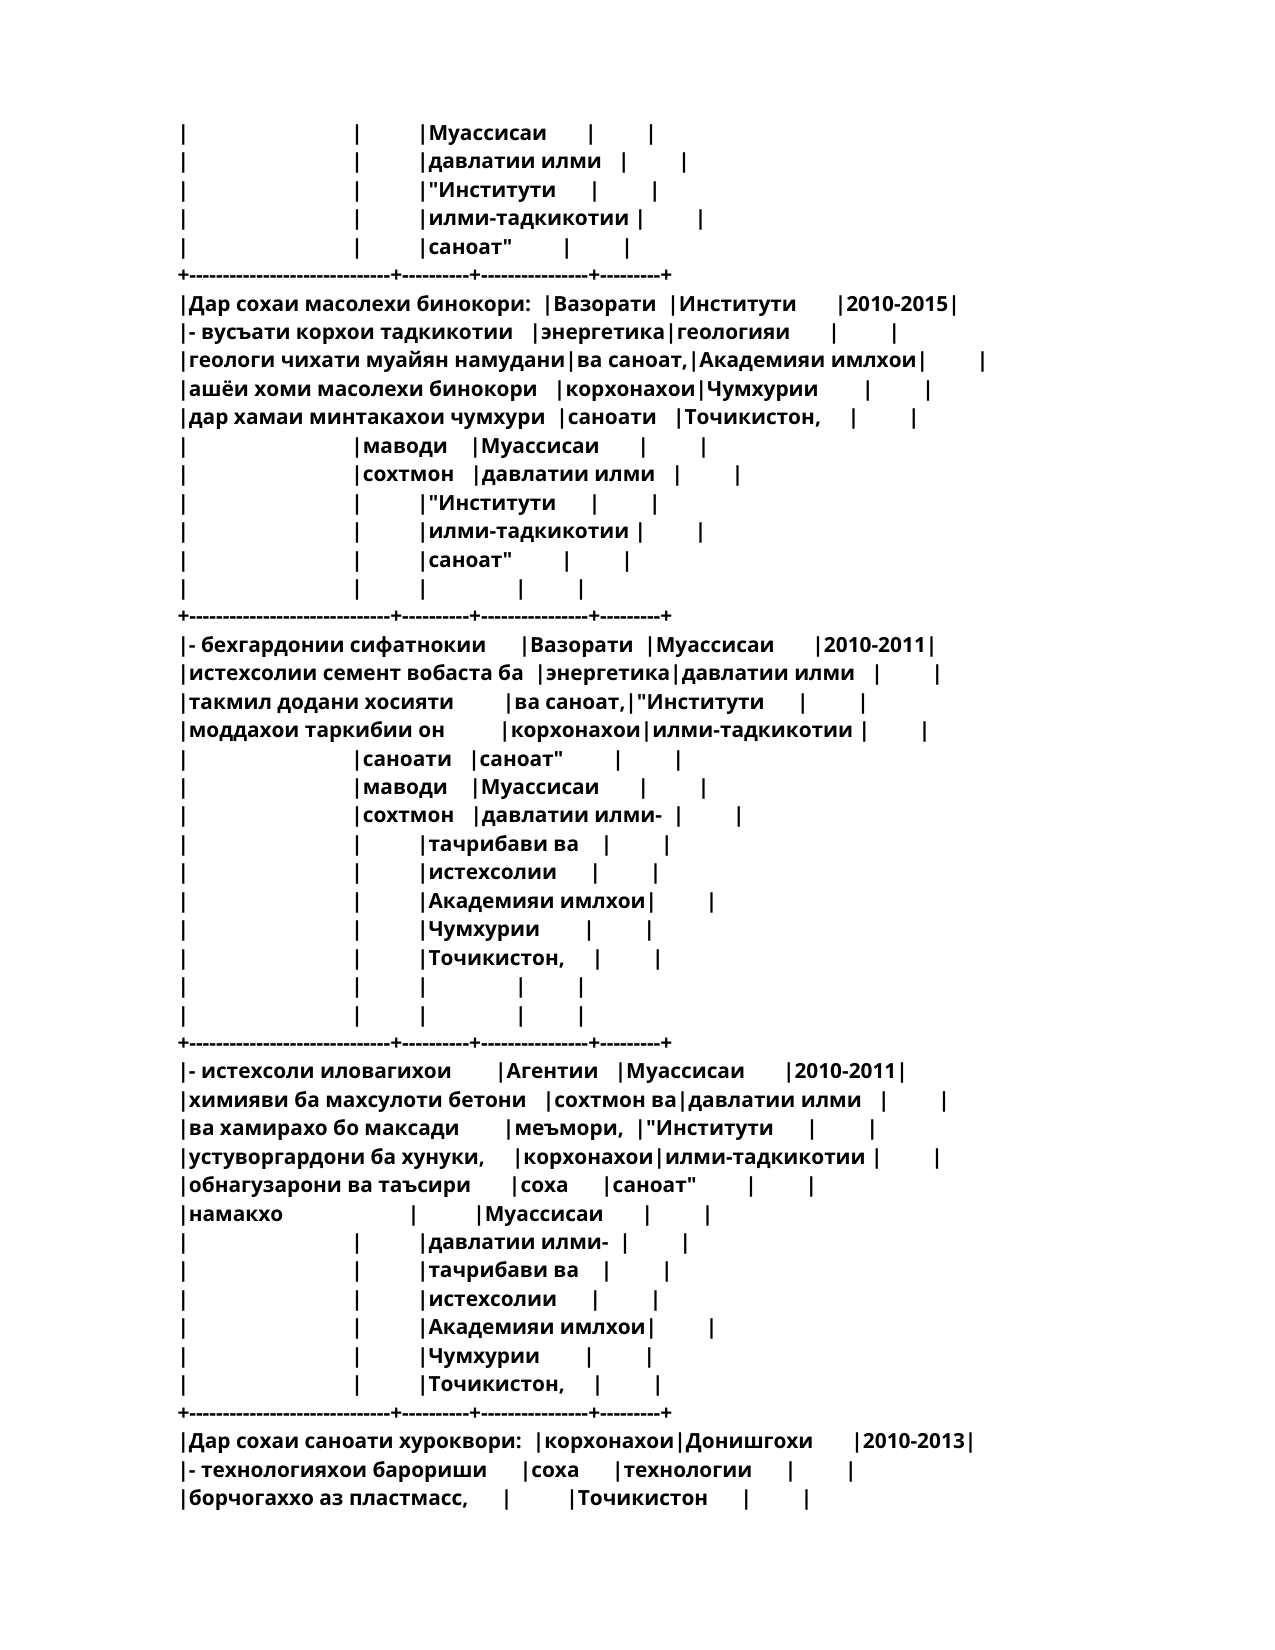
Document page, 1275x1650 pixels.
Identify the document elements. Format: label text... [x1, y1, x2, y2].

text | | |истехсолии | | [177, 1284, 1186, 1312]
text | | |давлатии илми | | [177, 147, 1186, 175]
text | | |Точикистон, | | [177, 1369, 1186, 1398]
text | | |тачрибави ва | | [177, 1256, 1186, 1284]
text | | | | | [177, 1000, 1186, 1028]
text |- истехсоли иловагихои |Агентии |Муассисаи |2010-2011| [177, 1057, 1186, 1085]
text +------------------------------+----------+----------------+---------+ [177, 260, 1186, 289]
text |дар хамаи минтакахои чумхури |саноати |Точикистон, | | [177, 402, 1186, 431]
text | | |Чумхурии | | [177, 1341, 1186, 1369]
text | | | | | [177, 573, 1186, 602]
text | | |Муассисаи | | [177, 118, 1186, 147]
text |намакхо | |Муассисаи | | [177, 1199, 1186, 1227]
text |Дар сохаи саноати хуроквори: |корхонахои|Донишгохи |2010-2013| [177, 1426, 1186, 1455]
text | |сохтмон |давлатии илми | | [177, 459, 1186, 488]
text | | |саноат" | | [177, 232, 1186, 260]
text |химияви ба махсулоти бетони |сохтмон ва|давлатии илми | | [177, 1085, 1186, 1113]
text | |маводи |Муассисаи | | [177, 772, 1186, 801]
text | | |"Институти | | [177, 488, 1186, 516]
text |- технологияхои барориши |соха |технологии | | [177, 1455, 1186, 1483]
text | | |илми-тадкикотии | | [177, 516, 1186, 545]
text +------------------------------+----------+----------------+---------+ [177, 602, 1186, 630]
text | |маводи |Муассисаи | | [177, 431, 1186, 459]
text |борчогаххо аз пластмасс, | |Точикистон | | [177, 1483, 1186, 1512]
text | | |Точикистон, | | [177, 943, 1186, 971]
text | | | | | [177, 971, 1186, 1000]
text | | |саноат" | | [177, 545, 1186, 573]
text | | |Чумхурии | | [177, 914, 1186, 943]
text |- вусъати корхои тадкикотии |энергетика|геологияи | | [177, 317, 1186, 346]
text |геологи чихати муайян намудани|ва саноат,|Академияи имлхои| | [177, 346, 1186, 374]
text | |сохтмон |давлатии илми- | | [177, 801, 1186, 829]
text |устуворгардони ба хунуки, |корхонахои|илми-тадкикотии | | [177, 1142, 1186, 1170]
text |- бехгардонии сифатнокии |Вазорати |Муассисаи |2010-2011| [177, 630, 1186, 658]
text |ва хамирахо бо максади |меъмори, |"Институти | | [177, 1113, 1186, 1142]
text | | |давлатии илми- | | [177, 1227, 1186, 1256]
text | | |илми-тадкикотии | | [177, 203, 1186, 232]
text | | |Академияи имлхои| | [177, 886, 1186, 914]
text +------------------------------+----------+----------------+---------+ [177, 1028, 1186, 1057]
text +------------------------------+----------+----------------+---------+ [177, 1398, 1186, 1426]
text |моддахои таркибии он |корхонахои|илми-тадкикотии | | [177, 715, 1186, 744]
text |обнагузарони ва таъсири |соха |саноат" | | [177, 1170, 1186, 1199]
text | |саноати |саноат" | | [177, 744, 1186, 772]
text |ашёи хоми масолехи бинокори |корхонахои|Чумхурии | | [177, 374, 1186, 402]
text | | |тачрибави ва | | [177, 829, 1186, 857]
text |Дар сохаи масолехи бинокори: |Вазорати |Институти |2010-2015| [177, 289, 1186, 317]
text | | |Академияи имлхои| | [177, 1312, 1186, 1341]
text |истехсолии семент вобаста ба |энергетика|давлатии илми | | [177, 658, 1186, 687]
text | | |"Институти | | [177, 175, 1186, 203]
text |такмил додани хосияти |ва саноат,|"Институти | | [177, 687, 1186, 715]
text | | |истехсолии | | [177, 857, 1186, 886]
